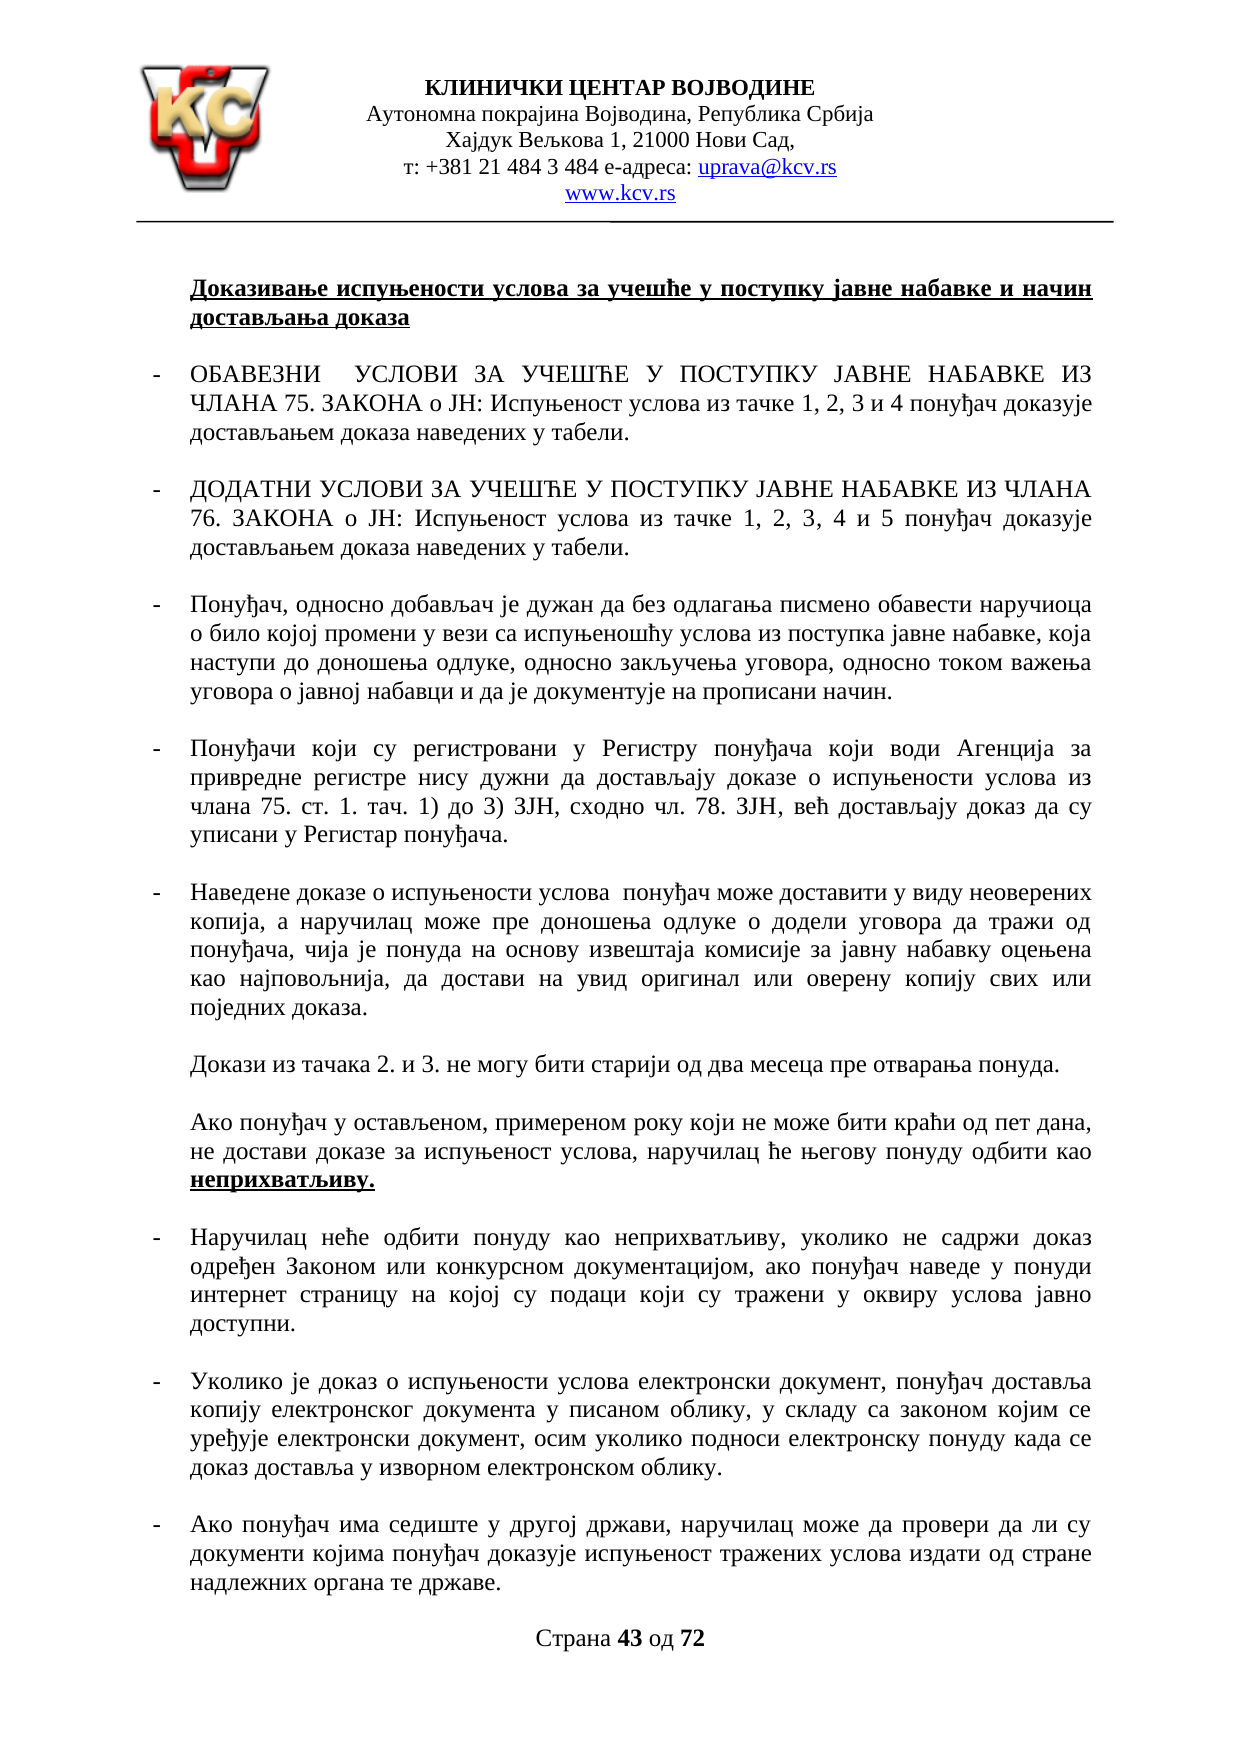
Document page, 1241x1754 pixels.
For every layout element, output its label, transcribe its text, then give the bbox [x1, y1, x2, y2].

list Понуђачи који су регистровани у Регистру понуђача који води Агенција за привредне регистре нису дужни да достављају доказе о испуњености услова из члана 75. ст. 1. тач. 1) до 3) ЗЈН, сходно чл. 78. ЗЈН, већ достављају доказ да су уписани у Регистар понуђача. [152, 733, 1092, 848]
list Ако понуђач има седиште у другој држави, наручилац може да провери да ли су документи којима понуђач доказује испуњеност тражених услова издати од стране надлежних органа те државе. [152, 1509, 1092, 1596]
list ДОДАТНИ УСЛОВИ ЗА УЧЕШЋЕ У ПОСТУПКУ ЈАВНЕ НАБАВКЕ ИЗ ЧЛАНА 76. ЗАКОНА о ЈН: Испуњеност услова из тачке 1, 2, 3, 4 и 5 понуђач доказује достављањем доказа наведених у табели. [152, 474, 1092, 561]
list Наведене доказе о испуњености услова понуђач може доставити у виду неоверених копија, а наручилац може пре доношења одлуке о додели уговора да тражи од понуђача, чија је понуда на основу извештаја комисије за јавну набавку оцењена као најповољнија, да достави на увид оригинал или оверену копију свих или поједних доказа. [152, 877, 1092, 1021]
list Уколико је доказ о испуњености услова електронски документ, понуђач доставља копију електронског документа у писаном облику, у складу са законом којим се уређује електронски документ, осим уколико подноси електронску понуду када се доказ доставља у изворном електронском облику. [152, 1366, 1092, 1481]
list Доказивање испуњености услова за учешће у поступку јавне набавке и начин достављања доказа [190, 273, 1092, 298]
list ОБАВЕЗНИ УСЛОВИ ЗА УЧЕШЋЕ У ПОСТУПКУ ЈАВНЕ НАБАВКЕ ИЗ ЧЛАНА 75. ЗАКОНА о ЈН: Испуњеност услова из тачке 1, 2, 3 и 4 понуђач доказује достављањем доказа наведених у табели. [152, 359, 1092, 446]
list Докази из тачака 2. и 3. не могу бити старији од два месеца пре отварања понуда. [190, 1049, 1092, 1078]
list Доказивање испуњености услова за учешће у поступку јавне набавке и начин достављања доказа [190, 300, 1092, 331]
list Понуђач, односно добављач је дужан да без одлагања писмено обавести наручиоца о било којој промени у вези са испуњеношћу услова из поступка јавне набавке, која наступи до доношења одлуке, односно закључења уговора, односно током важења уговора о јавној набавци и да је документује на прописани начин. [152, 589, 1092, 704]
list Ако понуђач у остављеном, примереном року који не може бити краћи од пет дана, не достави доказе за испуњеност услова, наручилац ће његову понуду одбити као неприхватљиву. [190, 1107, 1092, 1193]
list Наручилац неће одбити понуду као неприхватљиву, уколико не садржи доказ одређен Законом или конкурсном документацијом, ако понуђач наведе у понуди интернет страницу на којој су подаци који су тражени у оквиру услова јавно доступни. [152, 1222, 1092, 1337]
picture [137, 62, 274, 193]
